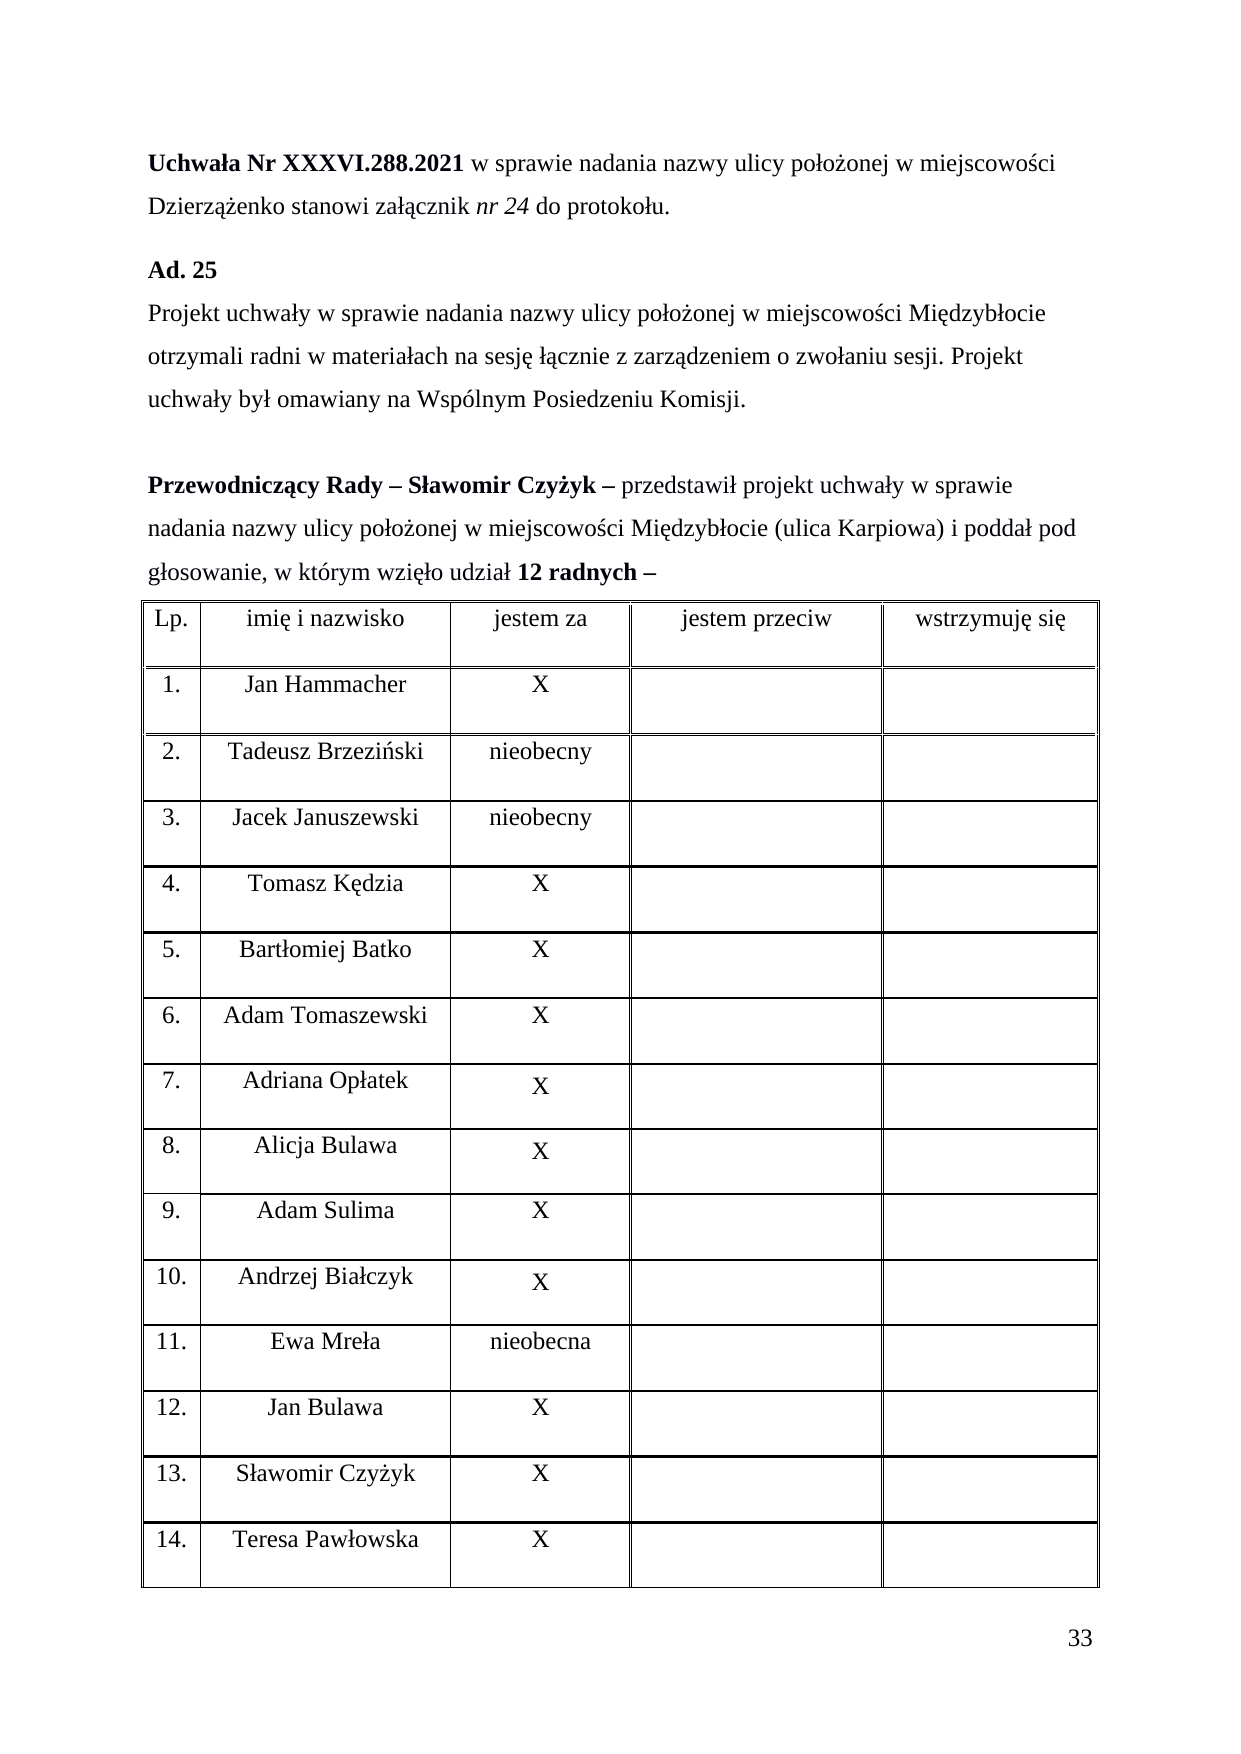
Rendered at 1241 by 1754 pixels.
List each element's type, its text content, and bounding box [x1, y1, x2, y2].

table_cell 13. [144, 1458, 200, 1521]
table_cell [632, 868, 881, 931]
table_cell Adam Sulima [201, 1195, 450, 1259]
table_cell [632, 1065, 881, 1128]
table_cell [884, 1130, 1097, 1193]
table_cell [632, 1195, 881, 1259]
table_cell nieobecna [451, 1326, 629, 1389]
table_header wstrzymuję się [883, 603, 1097, 666]
table_cell [884, 733, 1097, 799]
table_cell X [451, 1195, 629, 1259]
table_header jestem za [451, 603, 630, 666]
table_cell 3. [144, 802, 200, 865]
table_cell X [451, 1458, 629, 1521]
table_cell [884, 1392, 1097, 1455]
table_cell [884, 999, 1097, 1063]
table_cell 9. [144, 1194, 200, 1259]
table_cell Jan Hammacher [201, 669, 450, 732]
table_cell Sławomir Czyżyk [201, 1458, 450, 1521]
table_cell [632, 934, 881, 997]
table_cell [884, 1065, 1097, 1128]
table_cell [632, 669, 881, 732]
table_cell 12. [144, 1392, 200, 1455]
table_cell Teresa Pawłowska [201, 1524, 450, 1587]
table_cell 8. [144, 1130, 200, 1193]
table_cell X [451, 1392, 629, 1455]
table_cell 1. [144, 666, 200, 732]
table_cell [884, 1458, 1097, 1521]
table_cell nieobecny [451, 736, 629, 799]
table_cell 5. [144, 934, 200, 997]
table_cell Andrzej Białczyk [201, 1261, 450, 1323]
table_cell [632, 1130, 881, 1193]
text Przewodniczący Rady – Sławomir Czyżyk – przedstawił projekt uchwały w sprawie nadania nazwy ulicy położonej w miejscowości Międzybłocie (ulica Karpiowa) i poddał pod głosowanie, w którym wzięło udział 12 radnych – [148, 470, 1093, 585]
table_cell [884, 1261, 1097, 1323]
table_cell X [451, 934, 629, 997]
table_cell X [451, 1524, 629, 1587]
table_cell [884, 1326, 1097, 1389]
table_cell 4. [144, 868, 200, 931]
table_cell [884, 802, 1097, 865]
table_header jestem przeciw [630, 601, 883, 666]
table_cell [884, 868, 1097, 931]
table_cell 11. [144, 1326, 200, 1389]
table_cell [632, 999, 881, 1063]
table_cell 2. [144, 733, 200, 799]
table_cell Tadeusz Brzeziński [201, 736, 450, 799]
table_header Lp. [144, 603, 200, 666]
table_cell Adriana Opłatek [201, 1065, 450, 1128]
table_cell Jacek Januszewski [201, 802, 450, 865]
table_cell nieobecny [451, 802, 629, 865]
table_cell [632, 1458, 881, 1521]
table_cell X [451, 1130, 629, 1193]
table_cell 7. [144, 1065, 200, 1128]
text Projekt uchwały w sprawie nadania nazwy ulicy położonej w miejscowości Międzybłocie otrzymali radni w materiałach na sesję łącznie z zarządzeniem o zwołaniu sesji. Projekt uchwały był omawiany na Wspólnym Posiedzeniu Komisji. [148, 298, 1093, 413]
table_cell X [451, 1261, 629, 1323]
text Ad. 25 [148, 255, 1093, 283]
table_cell 6. [144, 999, 200, 1063]
table_cell [632, 1524, 881, 1587]
text Uchwała Nr XXXVI.288.2021 w sprawie nadania nazwy ulicy położonej w miejscowości Dzierzążenko stanowi załącznik nr 24 do protokołu. [148, 148, 1093, 219]
table_cell 14. [144, 1524, 200, 1587]
table_cell [632, 802, 881, 865]
table_cell [884, 666, 1097, 732]
table_cell X [451, 669, 629, 732]
table_cell Jan Bulawa [201, 1392, 450, 1455]
table_cell X [451, 1065, 629, 1128]
table_cell [884, 1195, 1097, 1259]
table_cell [632, 1326, 881, 1389]
table_cell Alicja Bulawa [201, 1130, 450, 1193]
table_header imię i nazwisko [201, 603, 450, 666]
table_cell [884, 1524, 1097, 1587]
table_cell [632, 736, 881, 799]
table_cell [632, 1392, 881, 1455]
table_cell 10. [144, 1261, 200, 1323]
table_cell X [451, 999, 629, 1063]
table_cell [632, 1261, 881, 1323]
table_cell [884, 934, 1097, 997]
table_cell Ewa Mreła [201, 1326, 450, 1389]
table_cell Bartłomiej Batko [201, 934, 450, 997]
table_cell X [451, 868, 629, 931]
table_cell Adam Tomaszewski [201, 999, 450, 1063]
table_cell Tomasz Kędzia [201, 868, 450, 931]
